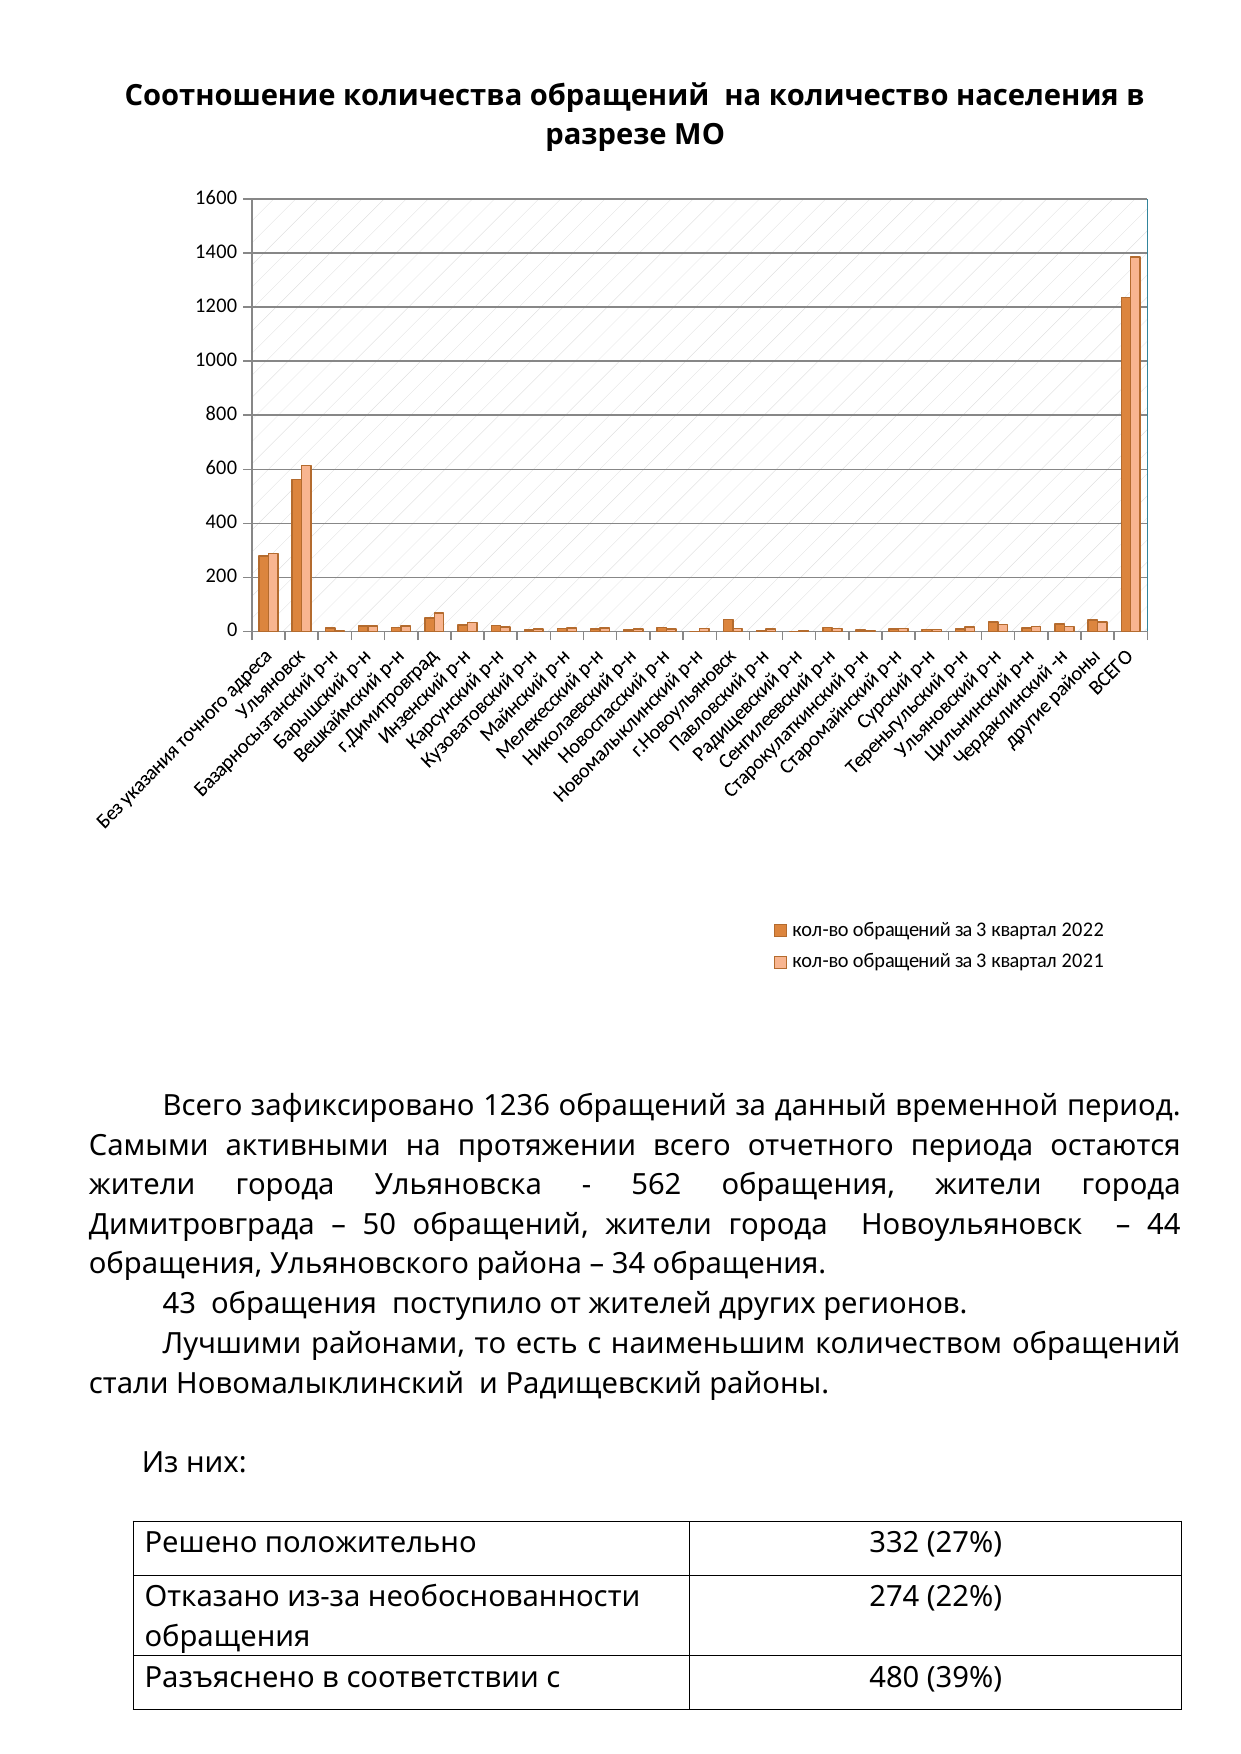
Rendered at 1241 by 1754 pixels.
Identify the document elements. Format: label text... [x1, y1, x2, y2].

text Всего зафиксировано 1236 обращений за данный временной период. Самыми активными на протяжении всего отчетного периода остаются жители города Ульяновска - 562 обращения, жители города Димитровграда – 50 обращений, жители города Новоульяновск – 44 обращения, Ульяновского района – 34 обращения. [89, 1084, 1181, 1282]
table_header Решено положительно [134, 1522, 689, 1574]
text Соотношение количества обращений на количество населения в разрезе МО [89, 74, 1181, 153]
table_cell Отказано из-за необоснованности обращения [134, 1576, 689, 1655]
text Из них: [89, 1441, 1181, 1481]
text Лучшими районами, то есть с наименьшим количеством обращений стали Новомалыклинский и Радищевский районы. [89, 1322, 1181, 1402]
text 43 обращения поступило от жителей других регионов. [89, 1282, 1181, 1322]
table_header 332 (27%) [690, 1522, 1181, 1574]
table_cell 480 (39%) [690, 1656, 1181, 1708]
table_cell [134, 1656, 689, 1708]
table_cell 274 (22%) [690, 1576, 1181, 1655]
